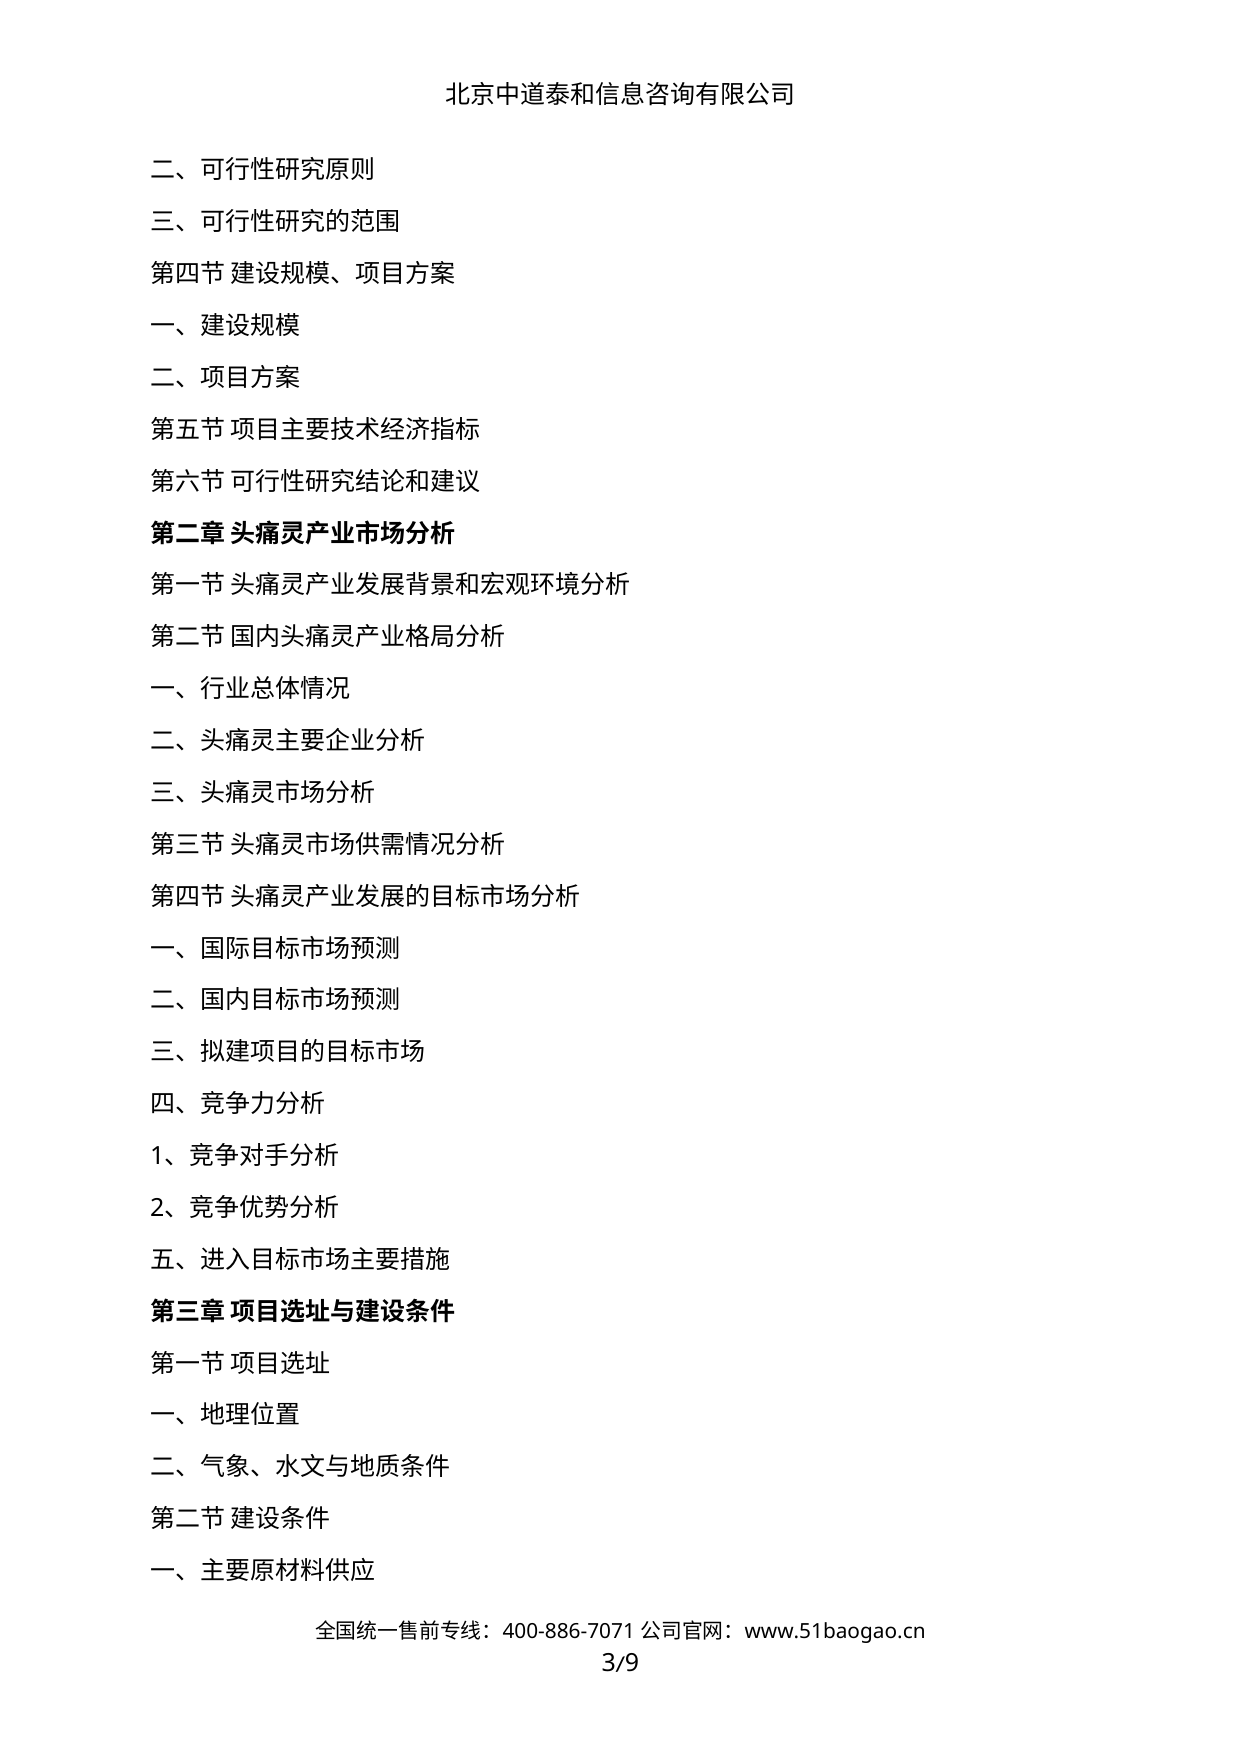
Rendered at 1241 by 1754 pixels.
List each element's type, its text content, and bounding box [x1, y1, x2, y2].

text 第二章 头痛灵产业市场分析 [150, 513, 1090, 549]
text 四、竞争力分析 [150, 1084, 1090, 1120]
text 第一节 头痛灵产业发展背景和宏观环境分析 [150, 565, 1090, 601]
text 三、可行性研究的范围 [150, 202, 1090, 238]
text 第三章 项目选址与建设条件 [150, 1291, 1090, 1327]
text 五、进入目标市场主要措施 [150, 1239, 1090, 1276]
text 二、国内目标市场预测 [150, 980, 1090, 1016]
text 二、气象、水文与地质条件 [150, 1447, 1090, 1483]
text 2、竞争优势分析 [150, 1187, 1090, 1224]
text 三、头痛灵市场分析 [150, 772, 1090, 809]
text 一、地理位置 [150, 1395, 1090, 1431]
text 第二节 建设条件 [150, 1499, 1090, 1535]
text 第二节 国内头痛灵产业格局分析 [150, 617, 1090, 653]
text 三、拟建项目的目标市场 [150, 1032, 1090, 1068]
text 一、国际目标市场预测 [150, 928, 1090, 964]
text 二、可行性研究原则 [150, 150, 1090, 186]
text 1、竞争对手分析 [150, 1136, 1090, 1172]
text 二、项目方案 [150, 357, 1090, 394]
text 二、头痛灵主要企业分析 [150, 721, 1090, 757]
text 第四节 头痛灵产业发展的目标市场分析 [150, 876, 1090, 912]
text 第三节 头痛灵市场供需情况分析 [150, 824, 1090, 861]
text 第五节 项目主要技术经济指标 [150, 409, 1090, 446]
text 第一节 项目选址 [150, 1343, 1090, 1379]
text 第六节 可行性研究结论和建议 [150, 461, 1090, 497]
text 一、主要原材料供应 [150, 1551, 1090, 1587]
text 一、行业总体情况 [150, 669, 1090, 705]
text 第四节 建设规模、项目方案 [150, 254, 1090, 290]
text 一、建设规模 [150, 306, 1090, 342]
